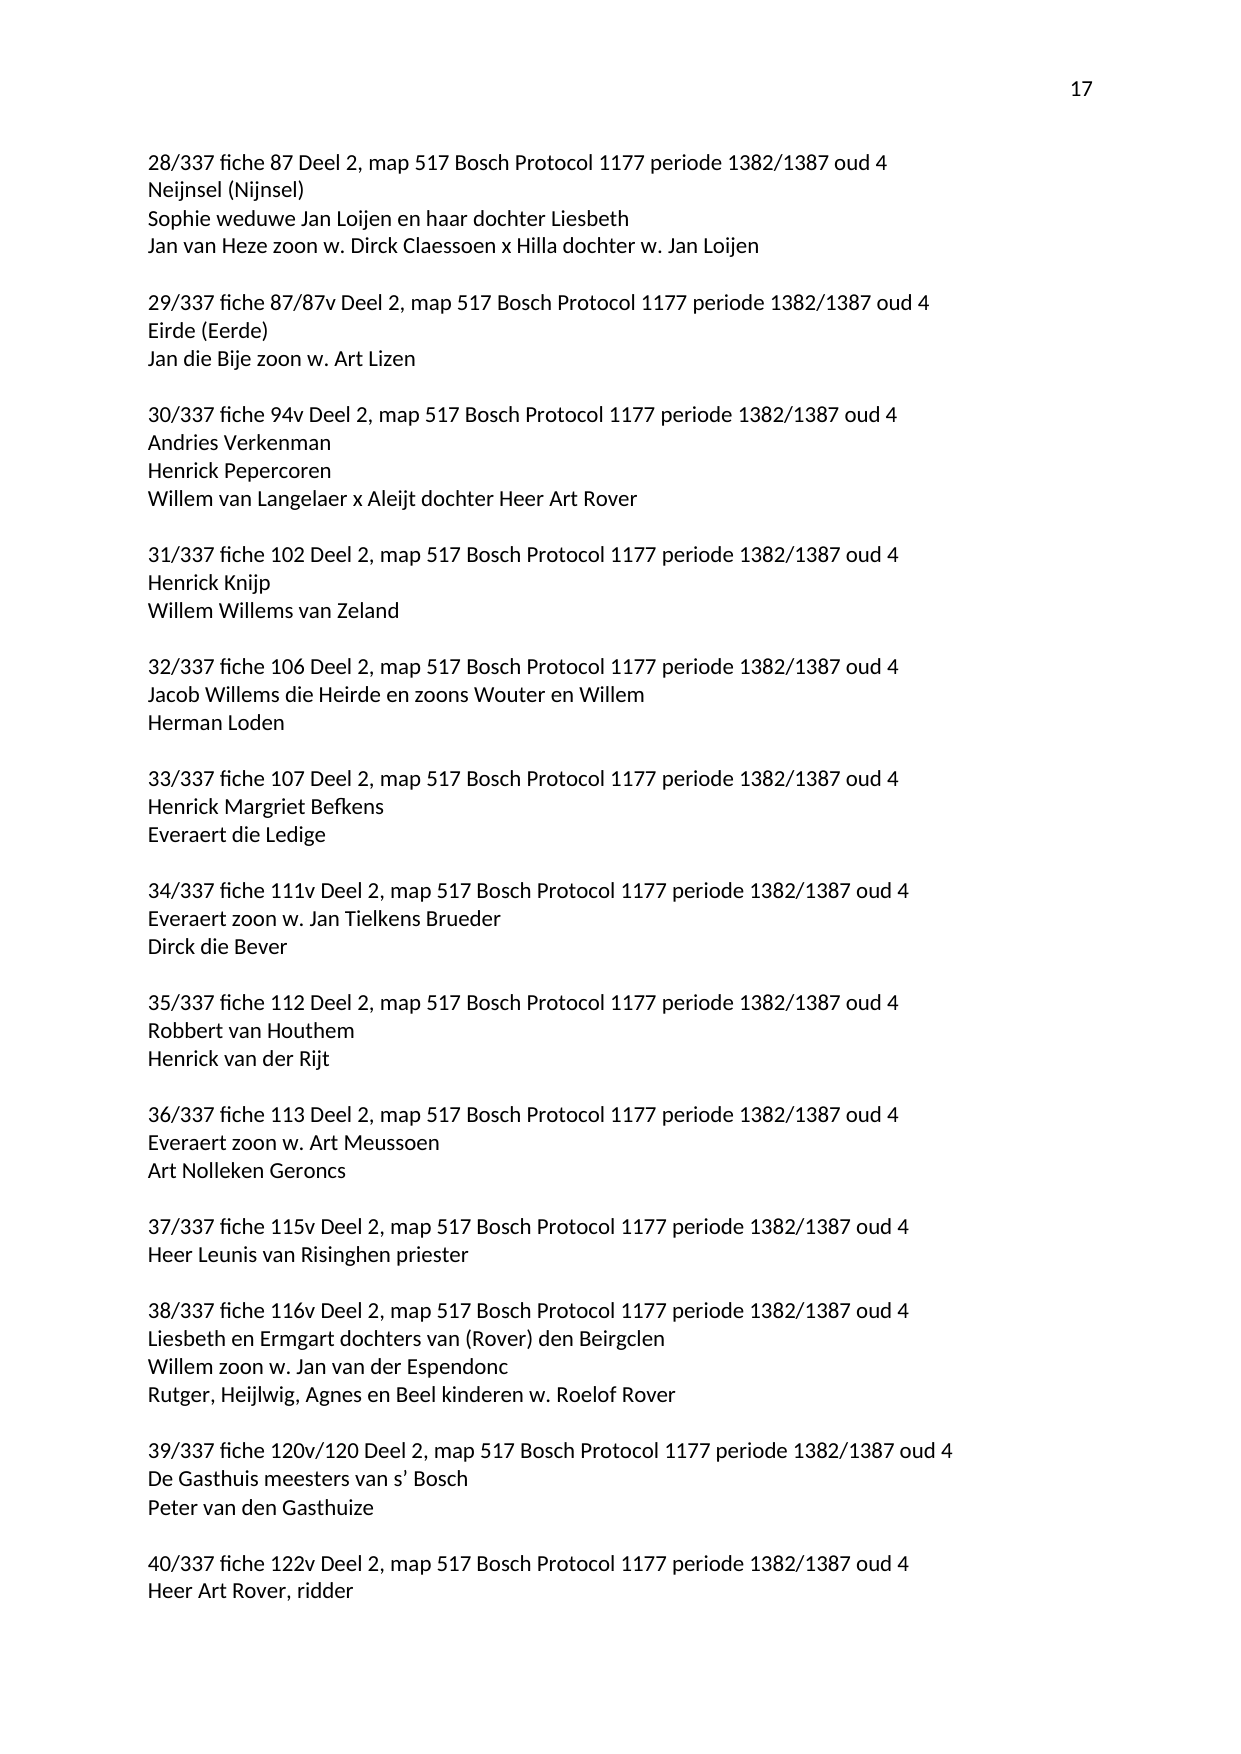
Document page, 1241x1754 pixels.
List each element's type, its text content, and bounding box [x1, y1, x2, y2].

text Neijnsel (Nijnsel) [148, 176, 1093, 204]
text Everaert zoon w. Jan Tielkens Brueder [148, 904, 1093, 932]
text Willem Willems van Zeland [148, 596, 1093, 624]
text Henrick Pepercoren [148, 456, 1093, 484]
text Herman Loden [148, 708, 1093, 736]
text 30/337 fiche 94v Deel 2, map 517 Bosch Protocol 1177 periode 1382/1387 oud 4 [148, 400, 1093, 428]
text Willem zoon w. Jan van der Espendonc [148, 1352, 1093, 1381]
text 29/337 fiche 87/87v Deel 2, map 517 Bosch Protocol 1177 periode 1382/1387 oud 4 [148, 288, 1093, 316]
text Robbert van Houthem [148, 1016, 1093, 1044]
text Sophie weduwe Jan Loijen en haar dochter Liesbeth [148, 204, 1093, 232]
text Heer Art Rover, ridder [148, 1577, 1093, 1605]
text Andries Verkenman [148, 428, 1093, 456]
text Everaert die Ledige [148, 820, 1093, 848]
text 32/337 fiche 106 Deel 2, map 517 Bosch Protocol 1177 periode 1382/1387 oud 4 [148, 652, 1093, 680]
text Jacob Willems die Heirde en zoons Wouter en Willem [148, 680, 1093, 708]
text 36/337 fiche 113 Deel 2, map 517 Bosch Protocol 1177 periode 1382/1387 oud 4 [148, 1100, 1093, 1128]
text Jan van Heze zoon w. Dirck Claessoen x Hilla dochter w. Jan Loijen [148, 232, 1093, 260]
text 31/337 fiche 102 Deel 2, map 517 Bosch Protocol 1177 periode 1382/1387 oud 4 [148, 540, 1093, 568]
text Henrick van der Rijt [148, 1044, 1093, 1072]
text Henrick Margriet Befkens [148, 792, 1093, 820]
text Liesbeth en Ermgart dochters van (Rover) den Beirgclen [148, 1324, 1093, 1352]
text Rutger, Heijlwig, Agnes en Beel kinderen w. Roelof Rover [148, 1381, 1093, 1408]
text 40/337 fiche 122v Deel 2, map 517 Bosch Protocol 1177 periode 1382/1387 oud 4 [148, 1549, 1093, 1577]
text 39/337 fiche 120v/120 Deel 2, map 517 Bosch Protocol 1177 periode 1382/1387 oud 4 [148, 1437, 1093, 1464]
text 38/337 fiche 116v Deel 2, map 517 Bosch Protocol 1177 periode 1382/1387 oud 4 [148, 1296, 1093, 1324]
text Everaert zoon w. Art Meussoen [148, 1128, 1093, 1156]
text Peter van den Gasthuize [148, 1493, 1093, 1521]
text 28/337 fiche 87 Deel 2, map 517 Bosch Protocol 1177 periode 1382/1387 oud 4 [148, 148, 1093, 176]
text Willem van Langelaer x Aleijt dochter Heer Art Rover [148, 484, 1093, 512]
text Jan die Bije zoon w. Art Lizen [148, 344, 1093, 372]
text Henrick Knijp [148, 568, 1093, 596]
text Eirde (Eerde) [148, 316, 1093, 344]
text Heer Leunis van Risinghen priester [148, 1240, 1093, 1268]
text Art Nolleken Geroncs [148, 1156, 1093, 1184]
text De Gasthuis meesters van s’ Bosch [148, 1464, 1093, 1493]
text 35/337 fiche 112 Deel 2, map 517 Bosch Protocol 1177 periode 1382/1387 oud 4 [148, 988, 1093, 1016]
text Dirck die Bever [148, 932, 1093, 960]
text 33/337 fiche 107 Deel 2, map 517 Bosch Protocol 1177 periode 1382/1387 oud 4 [148, 764, 1093, 792]
text 34/337 fiche 111v Deel 2, map 517 Bosch Protocol 1177 periode 1382/1387 oud 4 [148, 876, 1093, 904]
text 37/337 fiche 115v Deel 2, map 517 Bosch Protocol 1177 periode 1382/1387 oud 4 [148, 1212, 1093, 1240]
